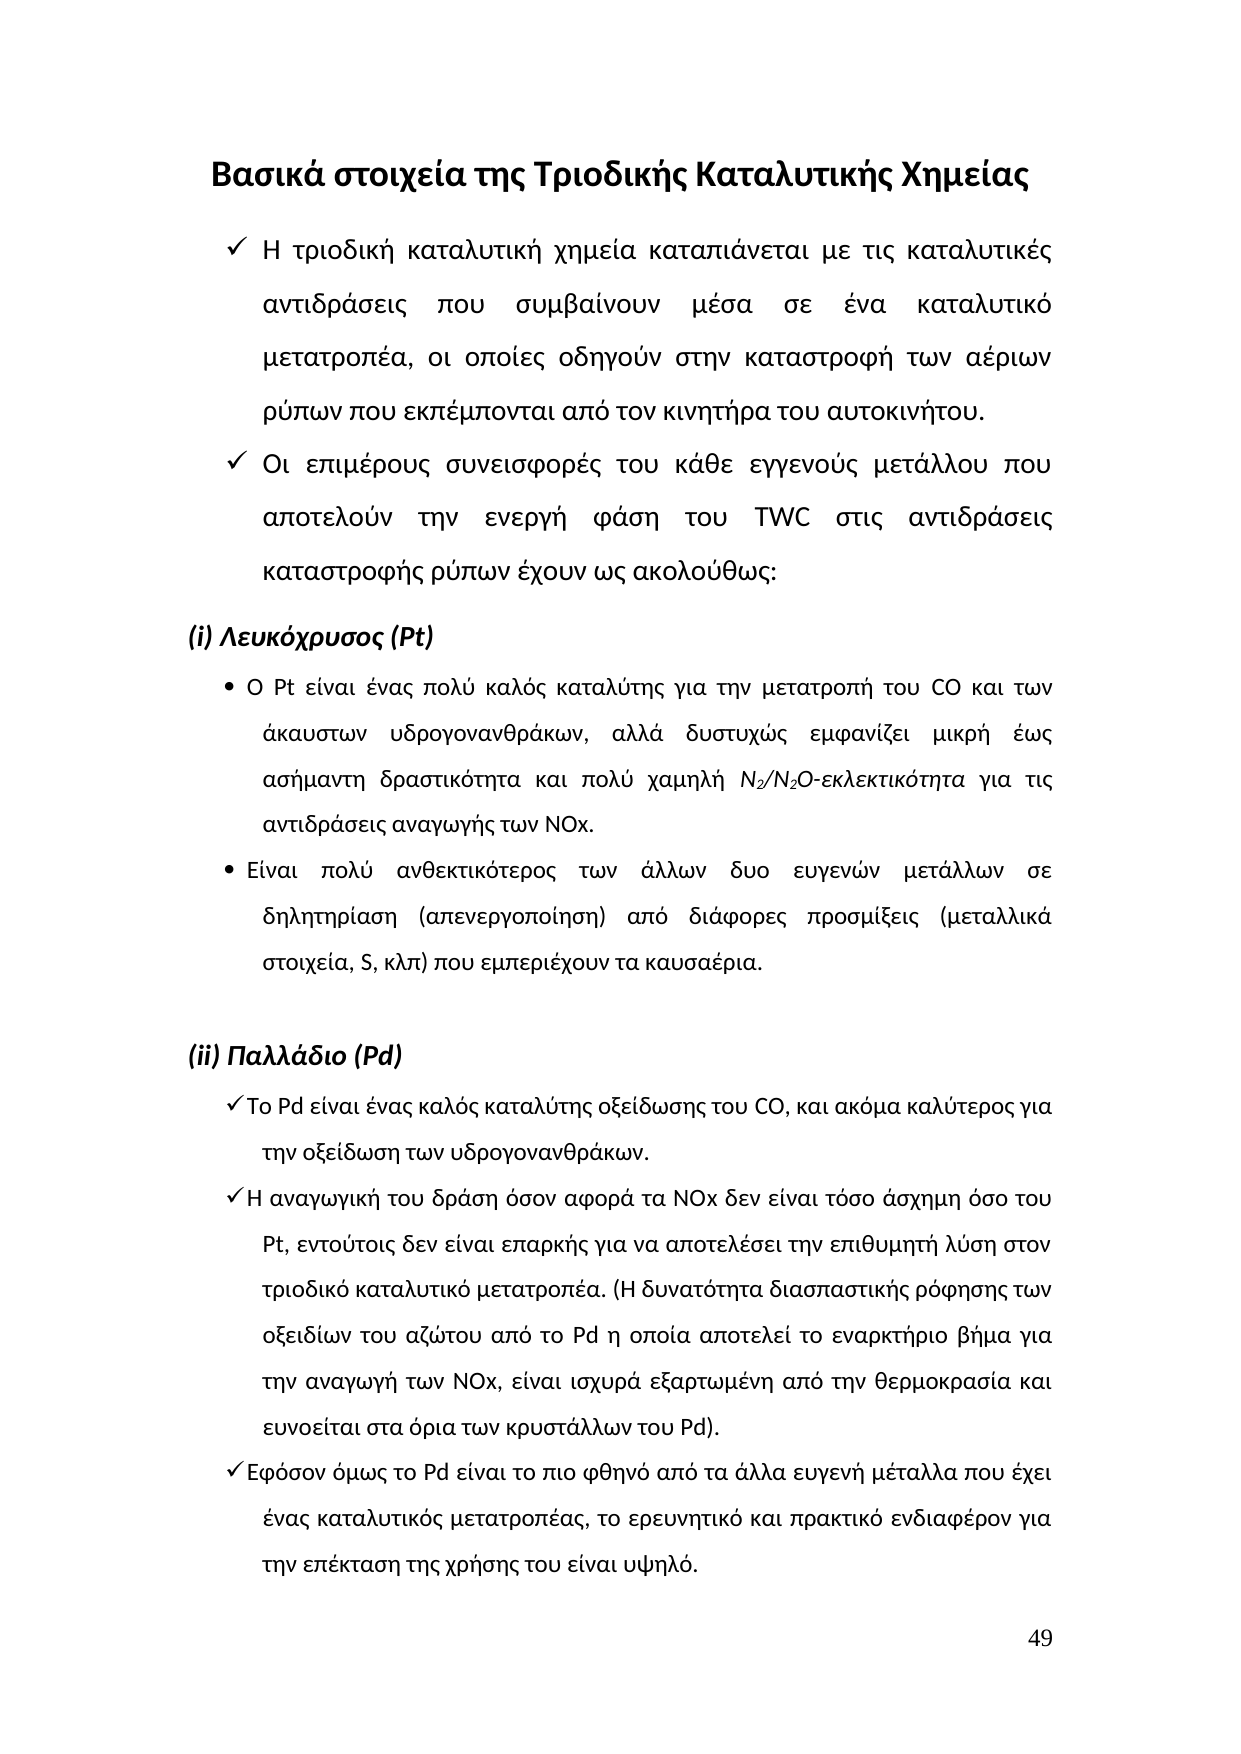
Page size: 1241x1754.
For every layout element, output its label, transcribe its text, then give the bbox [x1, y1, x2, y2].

text Βασικά στοιχεία της Τριοδικής Καταλυτικής Χημείας [187, 150, 1053, 196]
text (i) Λευκόχρυσος (Pt) [187, 618, 1053, 653]
list Είναι πολύ ανθεκτικότερος των άλλων δυο ευγενών μετάλλων σε δηλητηρίαση (απενεργοποίηση) από διάφορες προσμίξεις (μεταλλικά στοιχεία, S, κλπ) που εμπεριέχουν τα καυσαέρια. [225, 854, 1053, 976]
list Ο Pt είναι ένας πολύ καλός καταλύτης για την μετατροπή του CO και των άκαυστων υδρογονανθράκων, αλλά δυστυχώς εμφανίζει μικρή έως ασήμαντη δραστικότητα και πολύ χαμηλή Ν2/Ν2Ο-εκλεκτικότητα για τις αντιδράσεις αναγωγής των NΟx. [225, 671, 1053, 839]
list Η αναγωγική του δράση όσον αφορά τα ΝΟx δεν είναι τόσο άσχημη όσο του Pt, εντούτοις δεν είναι επαρκής για να αποτελέσει την επιθυμητή λύση στον τριοδικό καταλυτικό μετατροπέα. (Η δυνατότητα διασπαστικής ρόφησης των οξειδίων του αζώτου από το Pd η οποία αποτελεί το εναρκτήριο βήμα για την αναγωγή των ΝΟx, είναι ισχυρά εξαρτωμένη από την θερμοκρασία και ευνοείται στα όρια των κρυστάλλων του Pd). [225, 1182, 1053, 1441]
list Οι επιμέρους συνεισφορές του κάθε εγγενούς μετάλλου που αποτελούν την ενεργή φάση του TWC στις αντιδράσεις καταστροφής ρύπων έχουν ως ακολούθως: [225, 445, 1053, 587]
list Εφόσον όμως το Pd είναι το πιο φθηνό από τα άλλα ευγενή μέταλλα που έχει ένας καταλυτικός μετατροπέας, το ερευνητικό και πρακτικό ενδιαφέρον για την επέκταση της χρήσης του είναι υψηλό. [225, 1456, 1053, 1578]
list Η τριοδική καταλυτική χημεία καταπιάνεται με τις καταλυτικές αντιδράσεις που συμβαίνουν μέσα σε ένα καταλυτικό μετατροπέα, οι οποίες οδηγούν στην καταστροφή των αέριων ρύπων που εκπέμπονται από τον κινητήρα του αυτοκινήτου. [225, 231, 1053, 427]
text (ii) Παλλάδιο (Pd) [187, 1037, 1053, 1073]
list To Pd είναι ένας καλός καταλύτης οξείδωσης του CO, και ακόμα καλύτερος για την οξείδωση των υδρογονανθράκων. [225, 1091, 1053, 1167]
